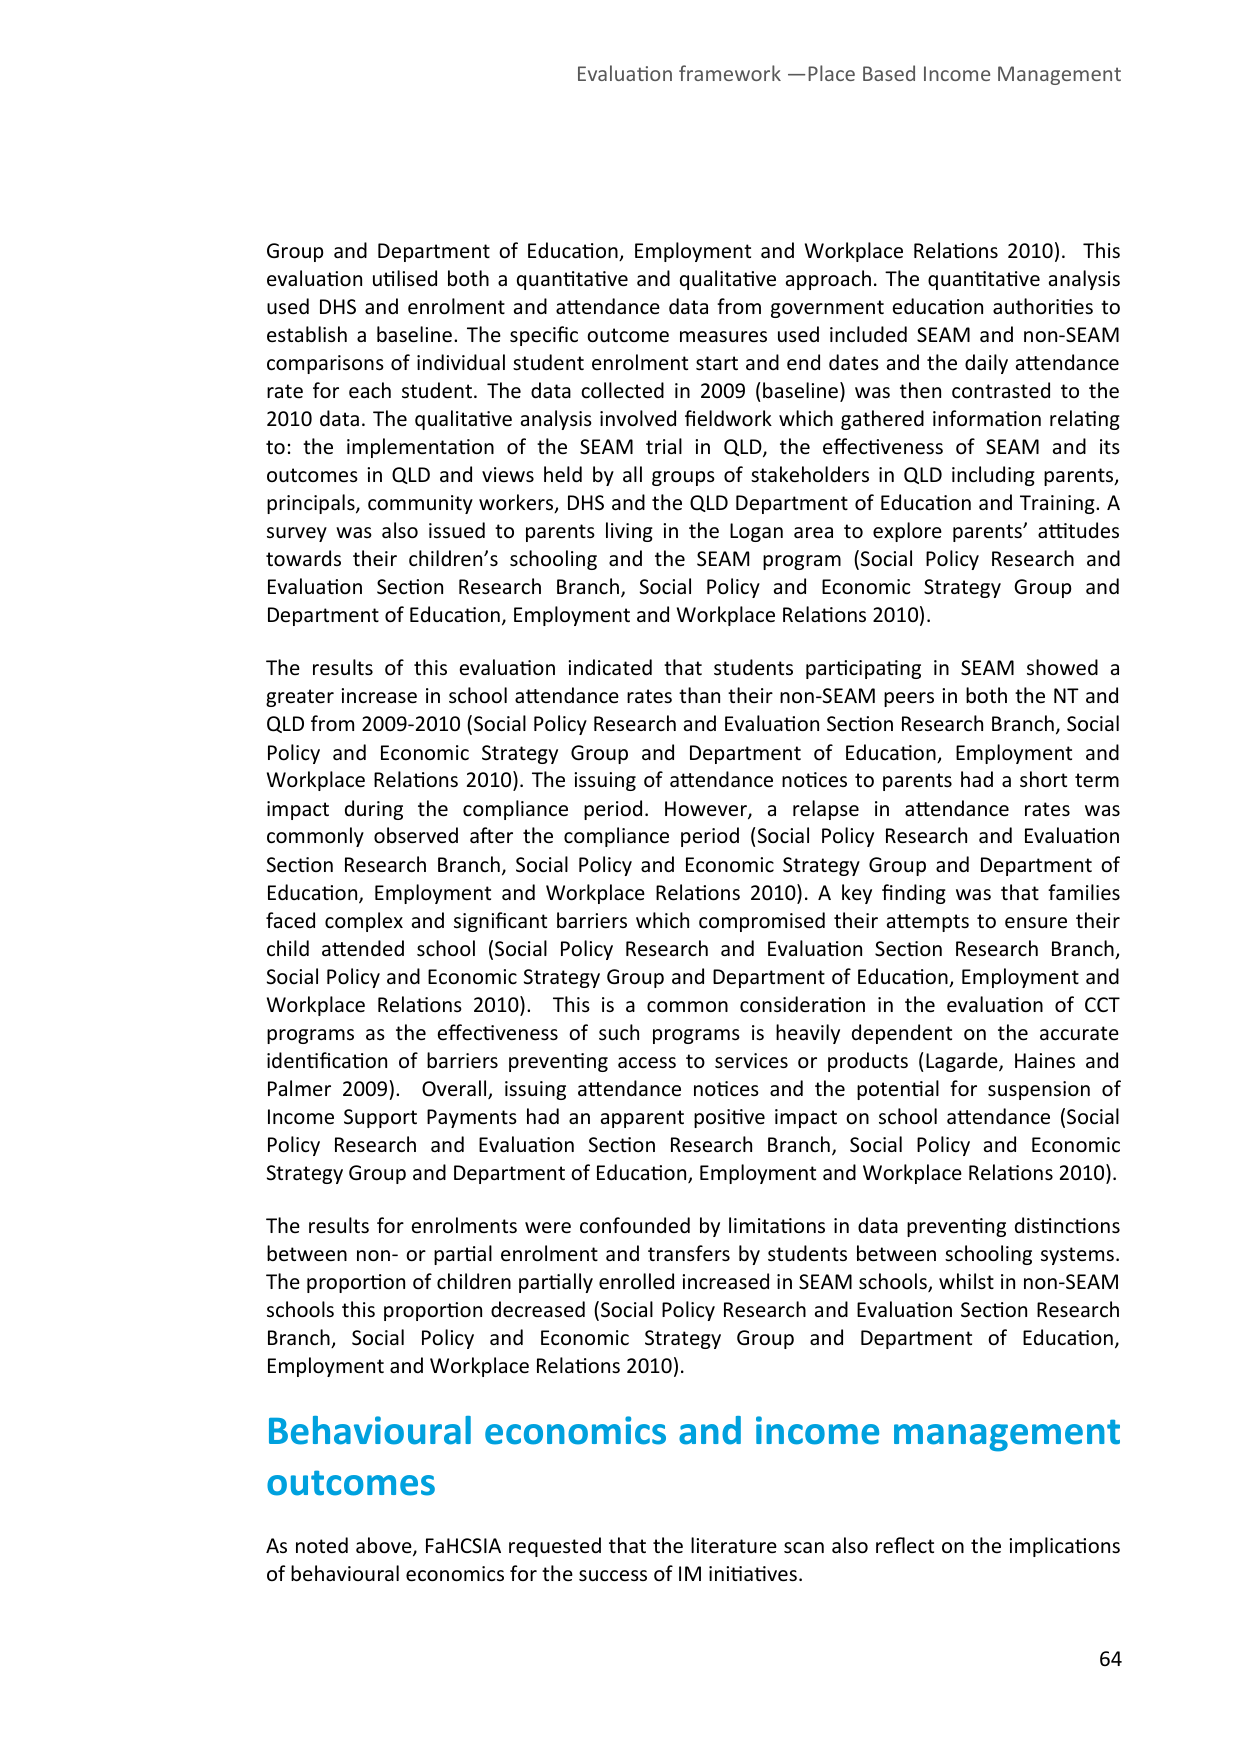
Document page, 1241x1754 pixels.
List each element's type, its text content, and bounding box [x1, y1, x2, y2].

text As noted above, FaHCSIA requested that the literature scan also reflect on the implications of behavioural economics for the success of IM initiatives. [266, 1531, 1122, 1587]
text The results of this evaluation indicated that students participating in SEAM showed a greater increase in school attendance rates than their non-SEAM peers in both the NT and QLD from 2009-2010 (Social Policy Research and Evaluation Section Research Branch, Social Policy and Economic Strategy Group and Department of Education, Employment and Workplace Relations 2010). The issuing of attendance notices to parents had a short term impact during the compliance period. However, a relapse in attendance rates was commonly observed after the compliance period (Social Policy Research and Evaluation Section Research Branch, Social Policy and Economic Strategy Group and Department of Education, Employment and Workplace Relations 2010). A key finding was that families faced complex and significant barriers which compromised their attempts to ensure their child attended school (Social Policy Research and Evaluation Section Research Branch, Social Policy and Economic Strategy Group and Department of Education, Employment and Workplace Relations 2010). This is a common consideration in the evaluation of CCT programs as the effectiveness of such programs is heavily dependent on the accurate identification of barriers preventing access to services or products (Lagarde, Haines and Palmer 2009). Overall, issuing attendance notices and the potential for suspension of Income Support Payments had an apparent positive impact on school attendance (Social Policy Research and Evaluation Section Research Branch, Social Policy and Economic Strategy Group and Department of Education, Employment and Workplace Relations 2010). [266, 653, 1122, 1186]
text The results for enrolments were confounded by limitations in data preventing distinctions between non- or partial enrolment and transfers by students between schooling systems. The proportion of children partially enrolled increased in SEAM schools, whilst in non-SEAM schools this proportion decreased (Social Policy Research and Evaluation Section Research Branch, Social Policy and Economic Strategy Group and Department of Education, Employment and Workplace Relations 2010). [266, 1211, 1122, 1379]
text Behavioural economics and income management outcomes [266, 1404, 1122, 1506]
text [266, 236, 1122, 628]
